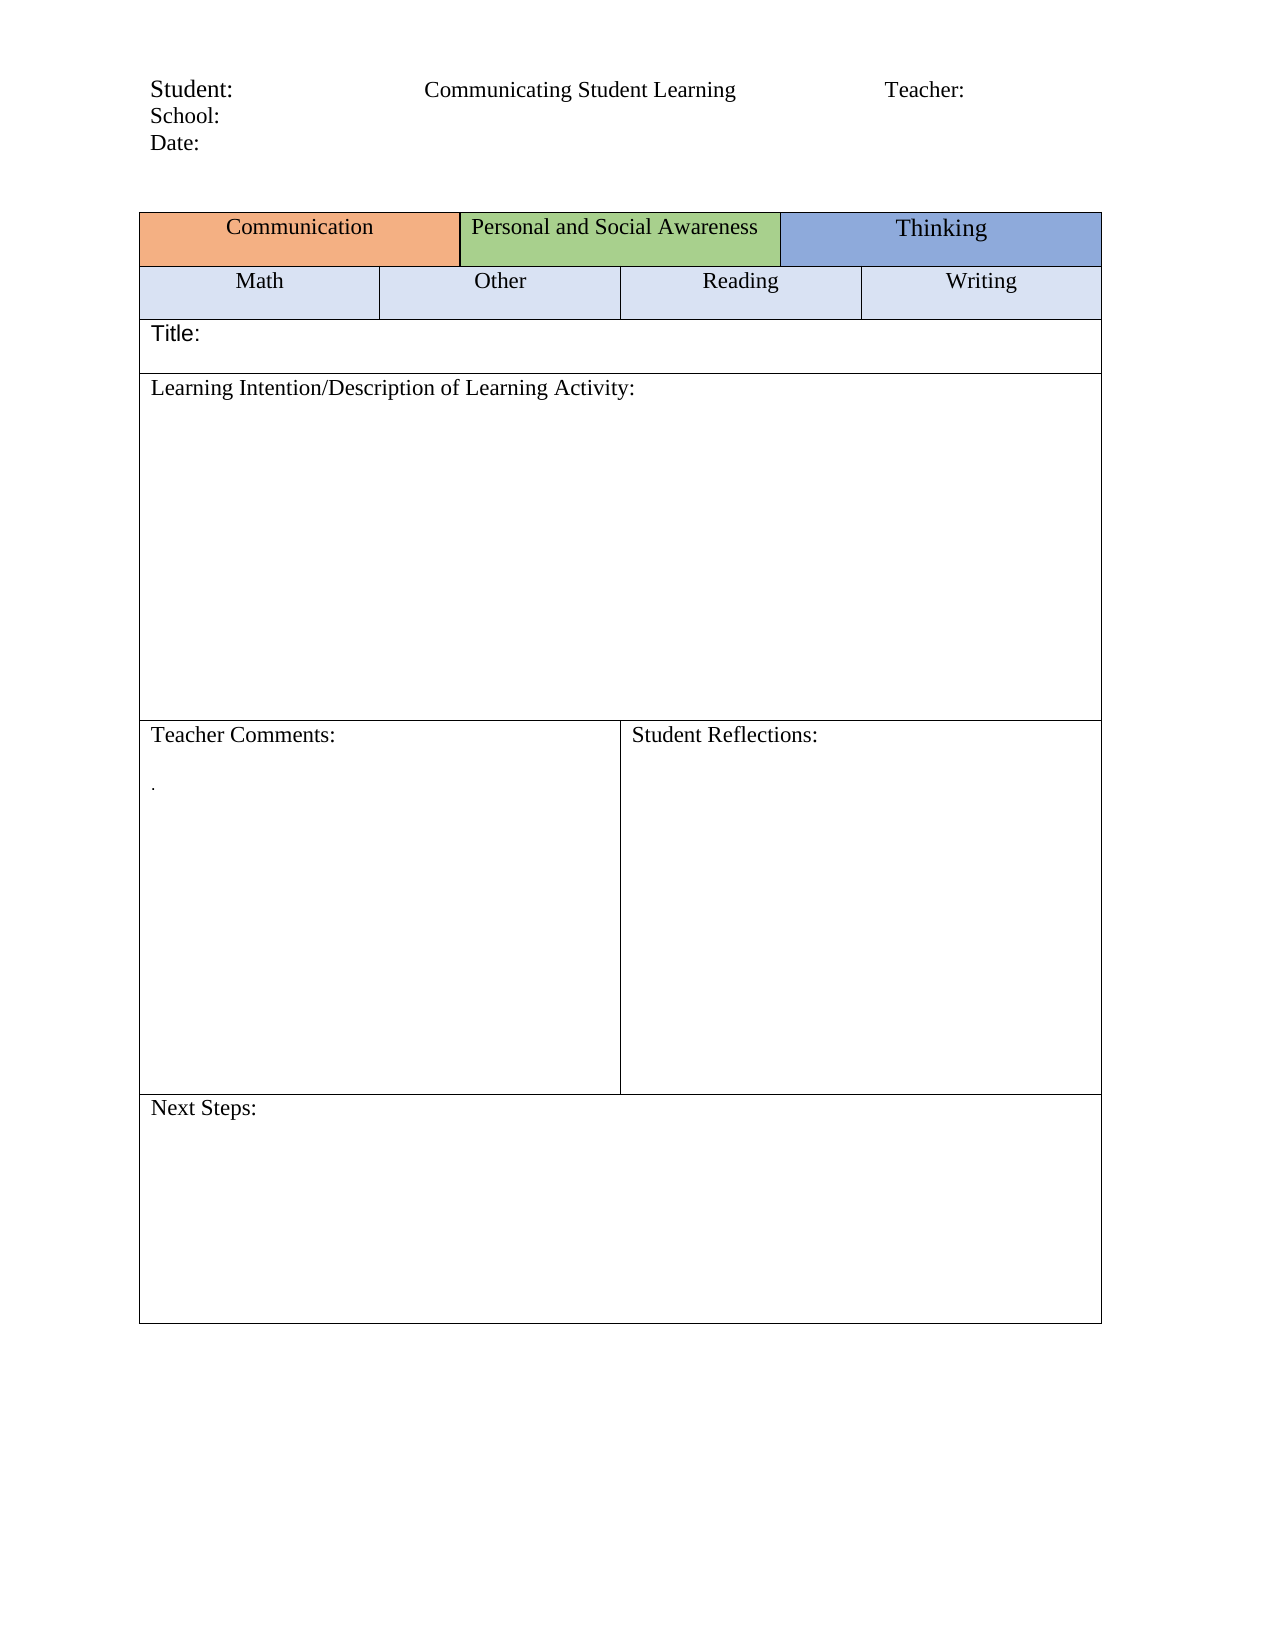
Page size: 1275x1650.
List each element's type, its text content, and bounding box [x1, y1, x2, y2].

table_cell Writing [862, 267, 1101, 319]
table_header Personal and Social Awareness [461, 213, 780, 266]
table_cell Other [380, 267, 620, 319]
table_cell Teacher Comments: . [140, 721, 620, 1093]
table_header Communication [140, 213, 459, 266]
table_cell Math [140, 267, 379, 319]
table_cell Student Reflections: [621, 721, 1101, 1093]
table_header Thinking [781, 213, 1101, 266]
table_cell Learning Intention/Description of Learning Activity: [140, 374, 1101, 720]
table_cell Reading [621, 267, 861, 319]
table_cell Title: [140, 320, 1101, 373]
table_cell Next Steps: [140, 1095, 1101, 1323]
